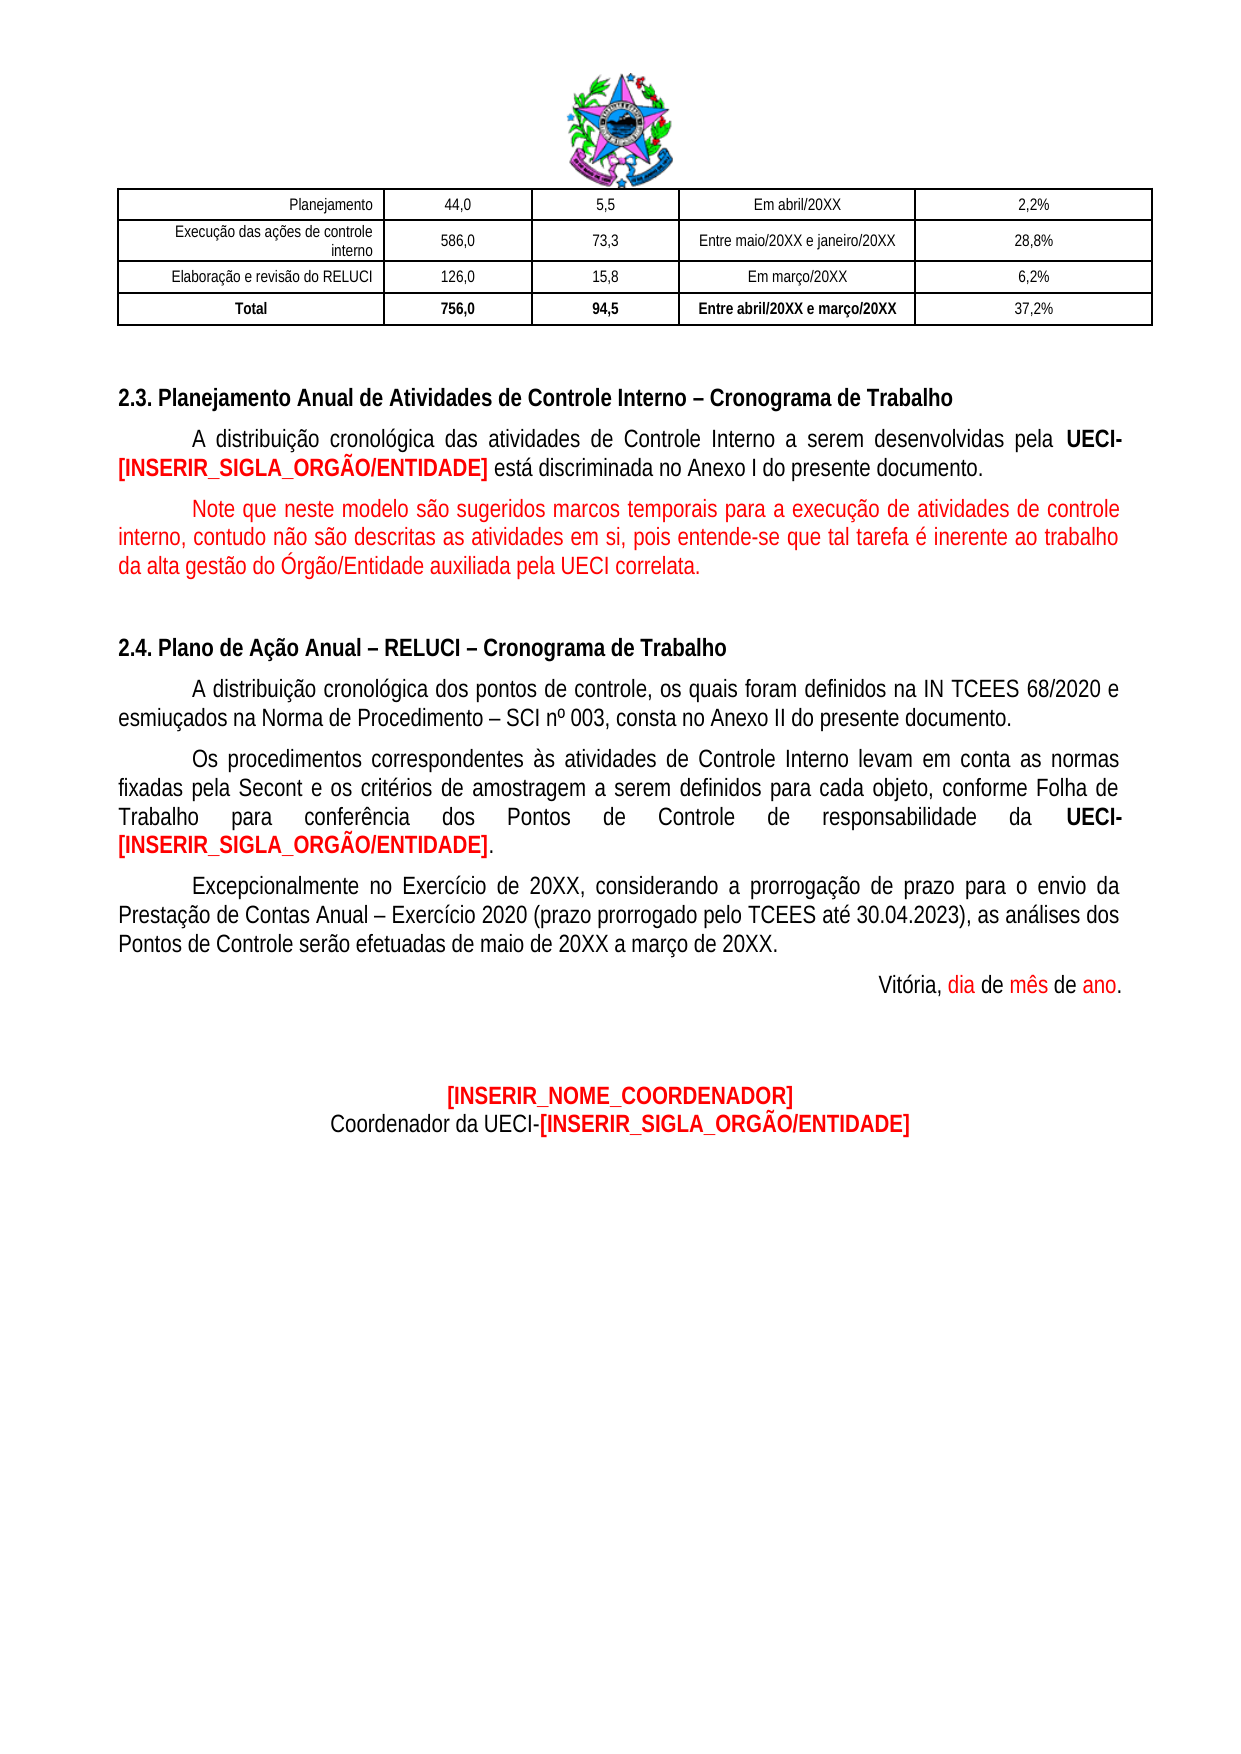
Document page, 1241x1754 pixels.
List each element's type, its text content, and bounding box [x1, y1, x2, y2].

table_cell 5,5 [533, 190, 678, 219]
table_cell Elaboração e revisão do RELUCI [119, 262, 383, 292]
table_cell Em abril/20XX [680, 190, 914, 219]
table_cell 73,3 [533, 221, 678, 260]
picture [566, 73, 674, 188]
text Note que neste modelo são sugeridos marcos temporais para a execução de atividades de controle interno, contudo não são descritas as atividades em si, pois entende-se que tal tarefa é inerente ao trabalho da alta gestão do Órgão/Entidade auxiliada pela UECI correlata. [118, 494, 1122, 580]
table_cell Planejamento [119, 190, 383, 219]
table_cell Entre maio/20XX e janeiro/20XX [680, 221, 914, 260]
text Vitória, dia de mês de ano. [118, 970, 1122, 998]
text Os procedimentos correspondentes às atividades de Controle Interno levam em conta as normas fixadas pela Secont e os critérios de amostragem a serem definidos para cada objeto, conforme Folha de Trabalho para conferência dos Pontos de Controle de responsabilidade da UECI-[INSERIR_SIGLA_ORGÃO/ENTIDADE]. [118, 744, 1122, 859]
table_cell Em março/20XX [680, 262, 914, 292]
text A distribuição cronológica das atividades de Controle Interno a serem desenvolvidas pela UECI-[INSERIR_SIGLA_ORGÃO/ENTIDADE] está discriminada no Anexo I do presente documento. [118, 424, 1122, 481]
table_cell 6,2% [916, 262, 1151, 292]
table_cell 2,2% [916, 190, 1151, 219]
table_cell 94,5 [533, 294, 678, 323]
table_cell 756,0 [385, 294, 531, 323]
table_cell 586,0 [385, 221, 531, 260]
table_cell 44,0 [385, 190, 531, 219]
text 2.3. Planejamento Anual de Atividades de Controle Interno – Cronograma de Trabalho [118, 383, 1122, 411]
text [INSERIR_NOME_COORDENADOR] [118, 1052, 1122, 1109]
text Coordenador da UECI-[INSERIR_SIGLA_ORGÃO/ENTIDADE] [118, 1109, 1122, 1138]
table_cell 15,8 [533, 262, 678, 292]
table_cell 28,8% [916, 221, 1151, 260]
table_cell Entre abril/20XX e março/20XX [680, 294, 914, 323]
text Excepcionalmente no Exercício de 20XX, considerando a prorrogação de prazo para o envio da Prestação de Contas Anual – Exercício 2020 (prazo prorrogado pelo TCEES até 30.04.2023), as análises dos Pontos de Controle serão efetuadas de maio de 20XX a março de 20XX. [118, 871, 1122, 957]
text A distribuição cronológica dos pontos de controle, os quais foram definidos na IN TCEES 68/2020 e esmiuçados na Norma de Procedimento – SCI nº 003, consta no Anexo II do presente documento. [118, 674, 1122, 732]
table_cell 126,0 [385, 262, 531, 292]
text 2.4. Plano de Ação Anual – RELUCI – Cronograma de Trabalho [118, 633, 1122, 662]
table_cell Execução das ações de controle interno [119, 221, 383, 260]
table_cell 37,2% [916, 294, 1151, 323]
table_cell Total [119, 294, 383, 323]
